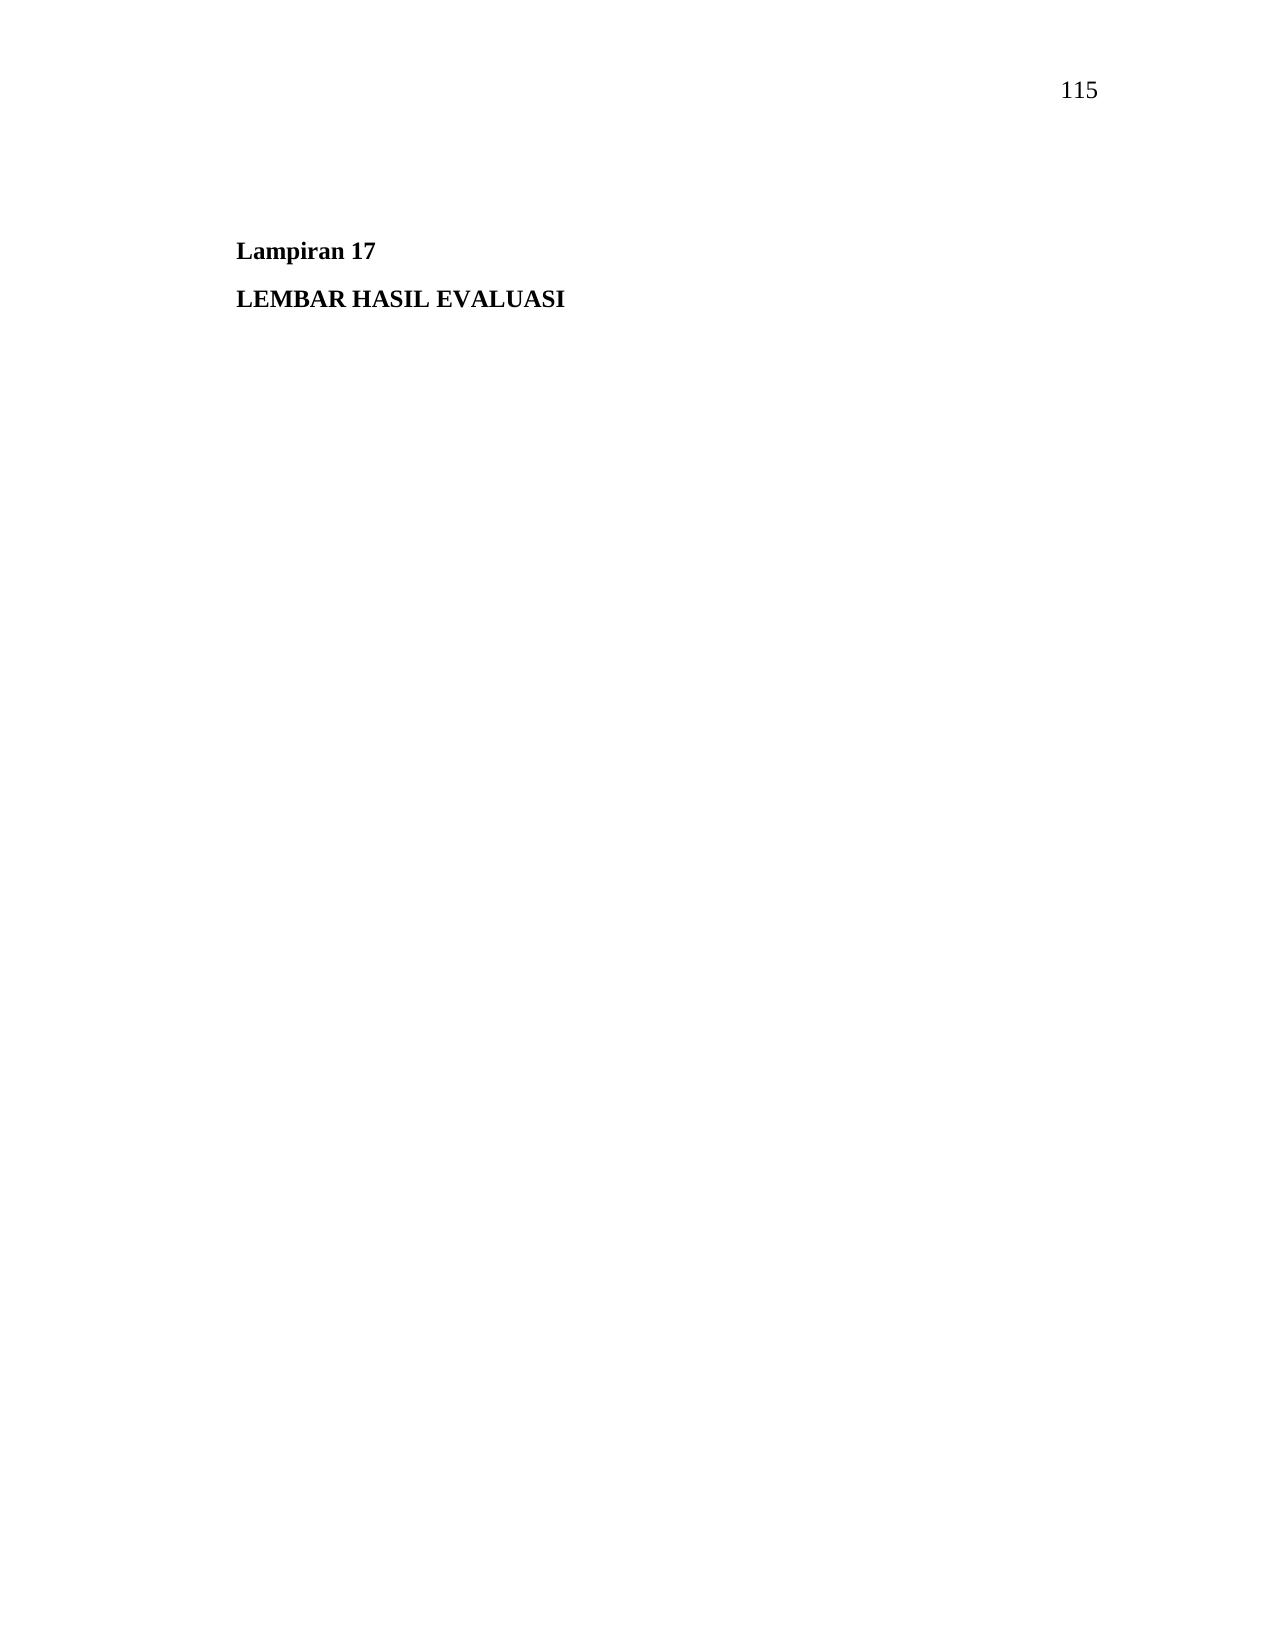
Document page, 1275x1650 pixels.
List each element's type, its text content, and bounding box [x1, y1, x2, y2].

text Lampiran 17 [236, 236, 1098, 265]
text LEMBAR HASIL EVALUASI [236, 284, 1098, 313]
